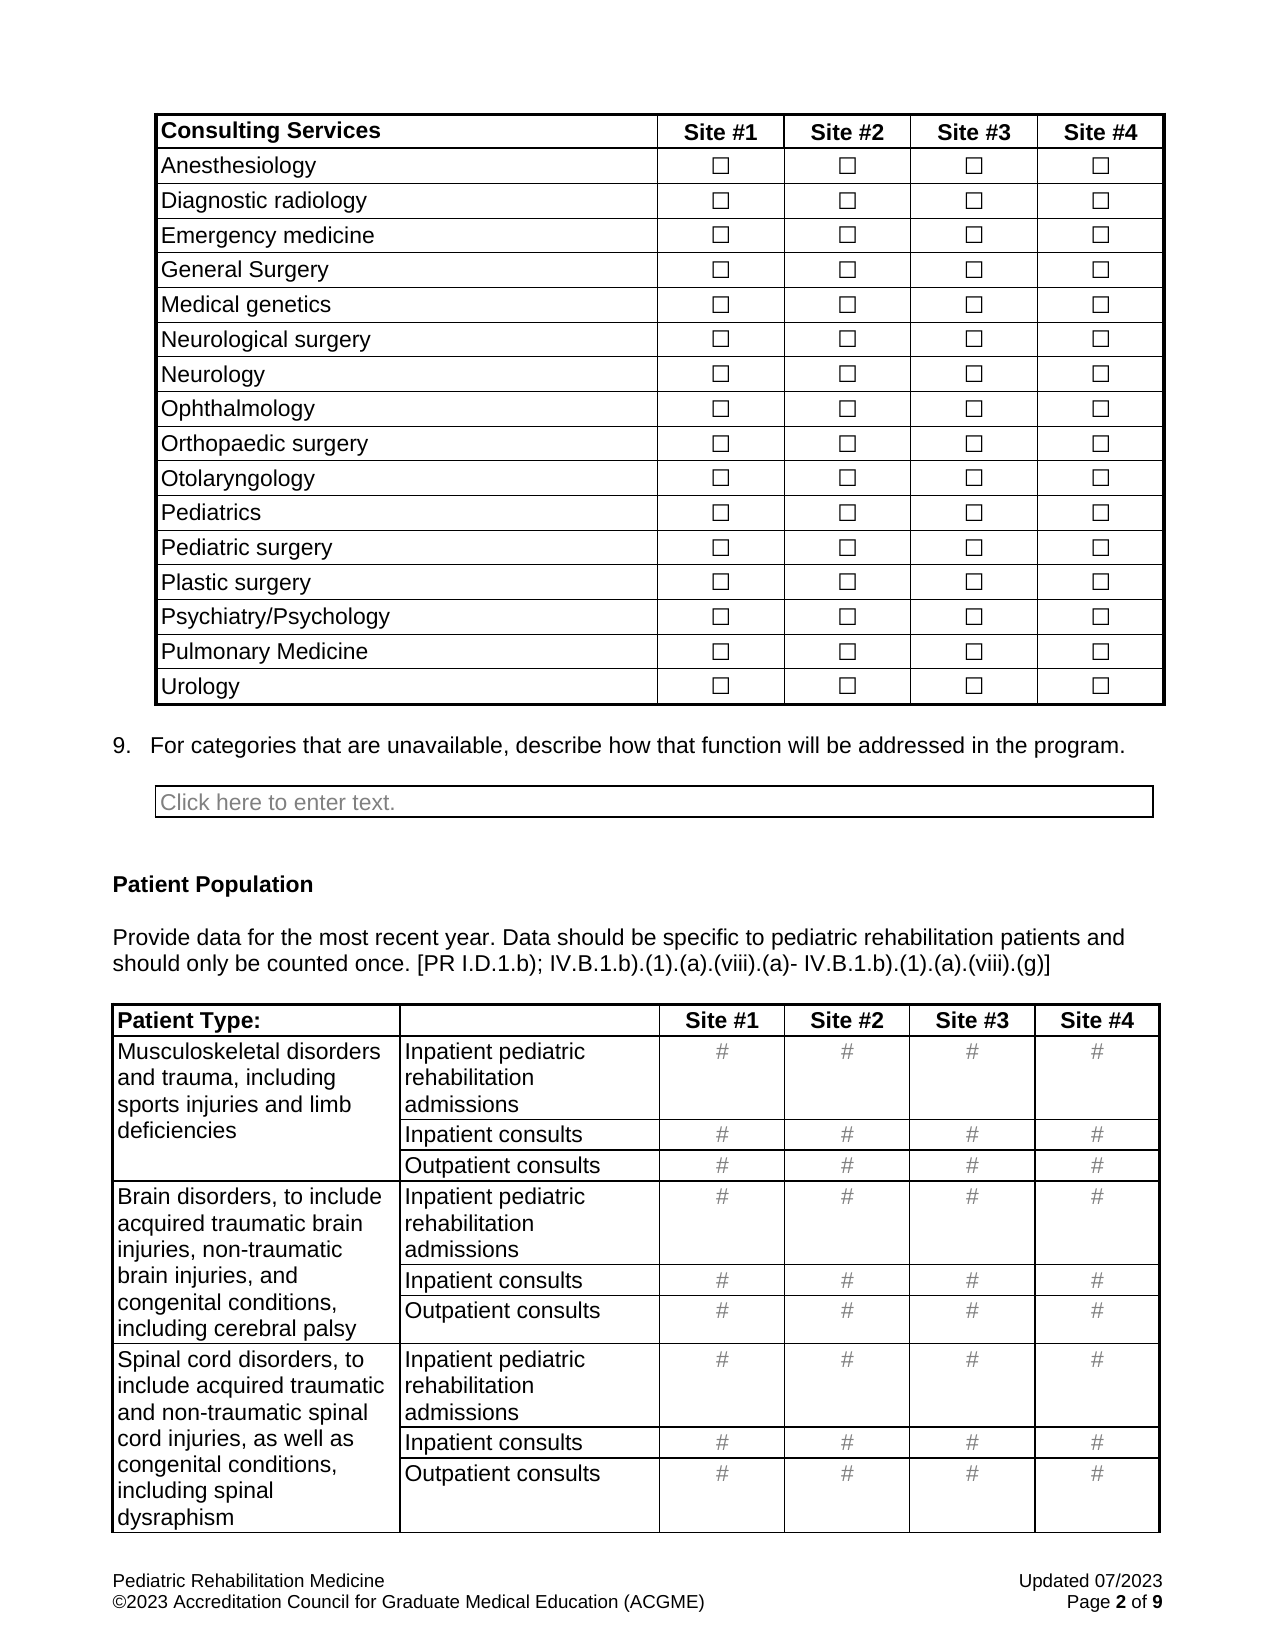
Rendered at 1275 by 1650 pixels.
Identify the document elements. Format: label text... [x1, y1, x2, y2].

table_cell Diagnostic radiology [158, 184, 657, 217]
table_cell Neurology [158, 357, 657, 391]
table_cell Inpatient consults [401, 1120, 659, 1149]
table_cell Neurological surgery [158, 323, 657, 356]
table_cell Ophthalmology [158, 392, 657, 426]
table_header [401, 1006, 659, 1035]
table_cell Inpatient consults [401, 1428, 659, 1457]
table_cell Pulmonary Medicine [158, 635, 657, 668]
table_cell Anesthesiology [158, 149, 657, 183]
table_cell Urology [158, 669, 657, 703]
table_header Site #3 [911, 116, 1037, 147]
table_header Site #4 [1038, 116, 1162, 147]
table_cell Plastic surgery [158, 565, 657, 599]
table_header Site #2 [785, 116, 910, 147]
table_cell Outpatient consults [401, 1151, 659, 1180]
text Patient Population [112, 871, 1162, 897]
table_cell Pediatrics [158, 496, 657, 529]
table_cell Outpatient consults [401, 1296, 659, 1343]
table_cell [401, 1344, 659, 1426]
table_cell Inpatient pediatric rehabilitation admissions [401, 1182, 659, 1264]
table_header Site #4 [1036, 1006, 1158, 1035]
table_cell Orthopaedic surgery [158, 427, 657, 460]
table_cell General Surgery [158, 253, 657, 287]
table_cell Pediatric surgery [158, 531, 657, 564]
table_cell Emergency medicine [158, 219, 657, 252]
table_cell Psychiatry/Psychology [158, 600, 657, 634]
table_cell Outpatient consults [401, 1459, 659, 1532]
table_cell Otolaryngology [158, 461, 657, 495]
table_header Site #2 [785, 1006, 909, 1035]
table_cell Musculoskeletal disorders and trauma, including sports injuries and limb deficiencies [114, 1037, 399, 1180]
table_header Site #1 [658, 116, 783, 147]
table_cell Medical genetics [158, 288, 657, 321]
table_cell Inpatient pediatric rehabilitation admissions [401, 1037, 659, 1118]
text Provide data for the most recent year. Data should be specific to pediatric rehabilitation patients and should only be counted once. [PR I.D.1.b); IV.B.1.b).(1).(a).(viii).(a)- IV.B.1.b).(1).(a).(viii).(g)] [112, 923, 1162, 976]
table_header Site #3 [910, 1006, 1034, 1035]
list For categories that are unavailable, describe how that function will be addressed in the program. [112, 732, 1162, 759]
table_cell Brain disorders, to include acquired traumatic brain injuries, non-traumatic brain injuries, and congenital conditions, including cerebral palsy [114, 1182, 399, 1343]
table_header Patient Type: [114, 1006, 399, 1035]
table_cell Inpatient consults [401, 1265, 659, 1294]
table_header Site #1 [660, 1006, 784, 1035]
table_header Consulting Services [158, 116, 657, 147]
table_cell Spinal cord disorders, to include acquired traumatic and non-traumatic spinal cord injuries, as well as congenital conditions, including spinal dysraphism [114, 1344, 399, 1532]
